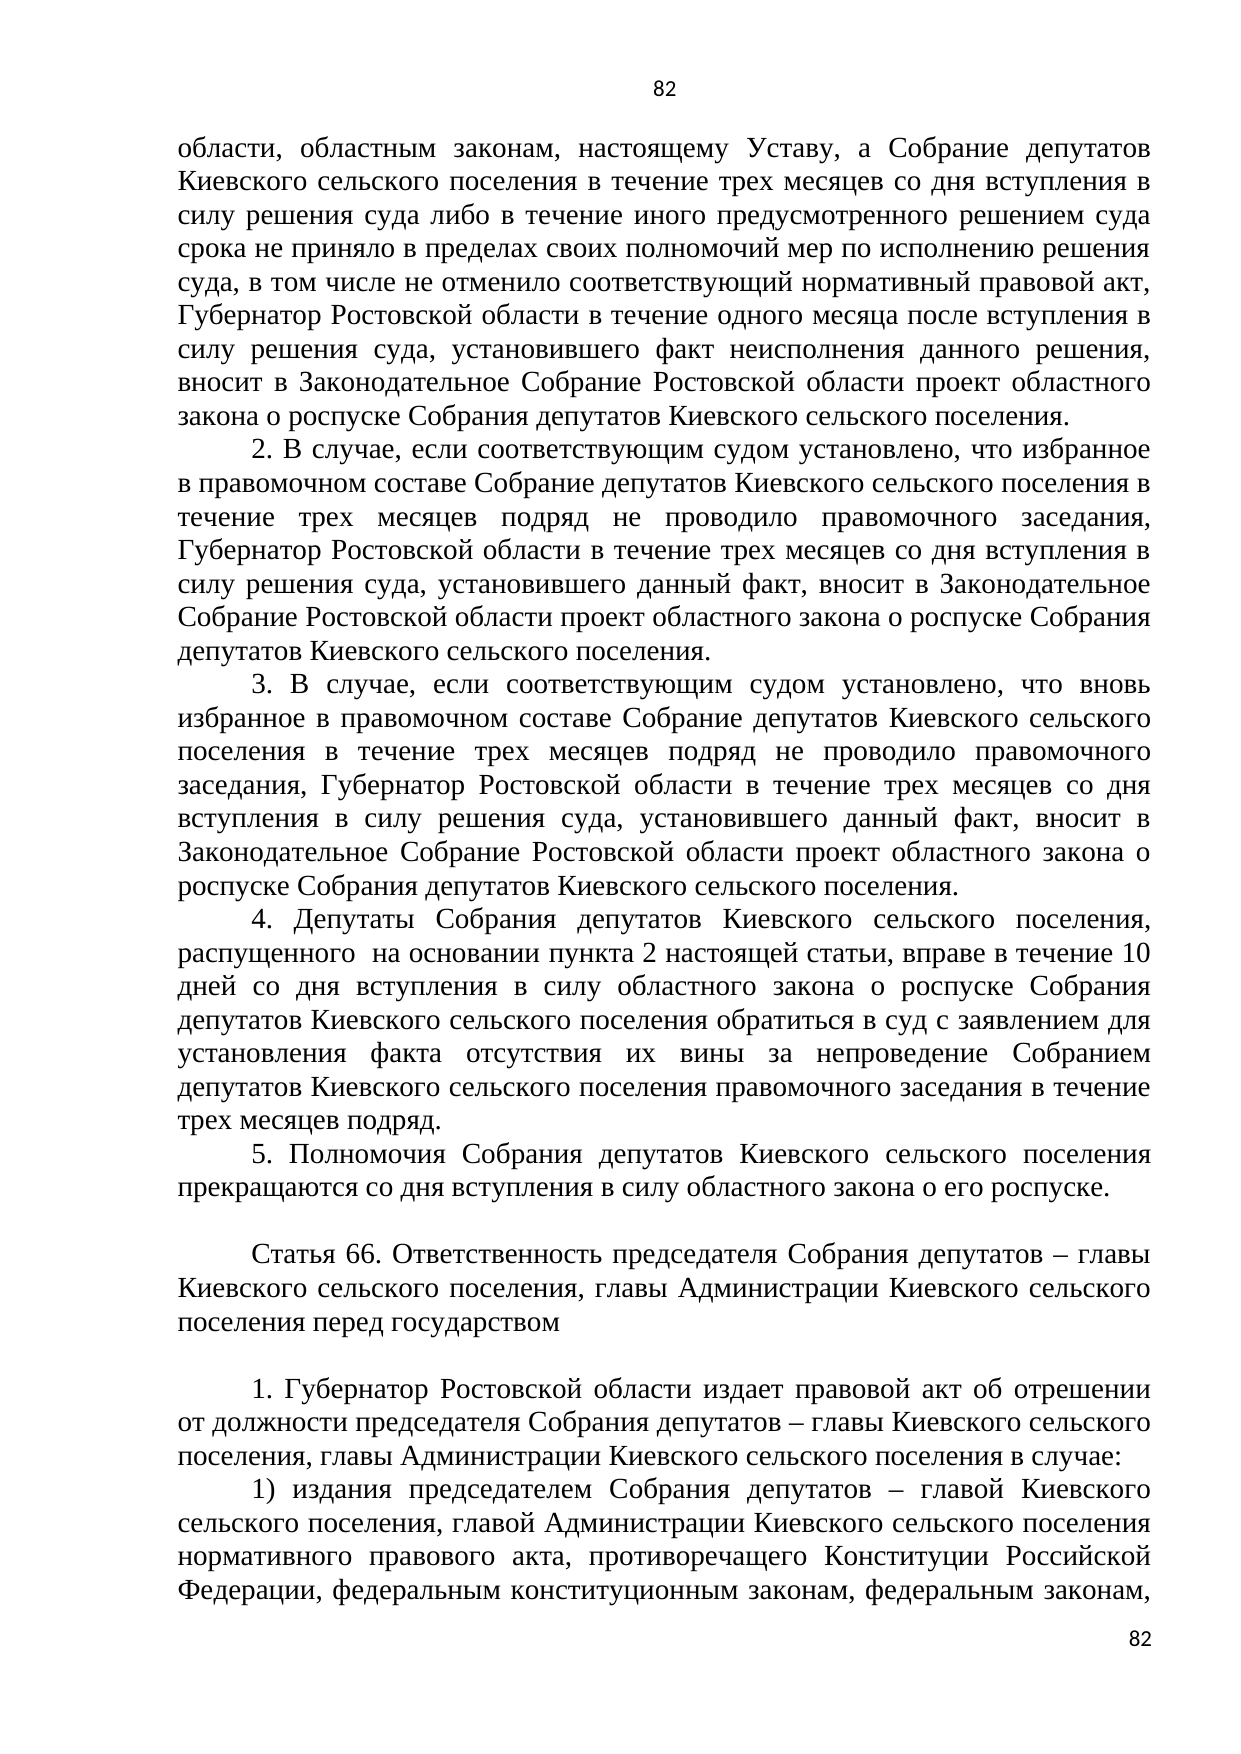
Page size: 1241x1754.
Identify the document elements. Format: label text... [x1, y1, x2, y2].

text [177, 130, 1152, 432]
text 4. Депутаты Собрания депутатов Киевского сельского поселения, распущенного на основании пункта 2 настоящей статьи, вправе в течение 10 дней со дня вступления в силу областного закона о роспуске Собрания депутатов Киевского сельского поселения обратиться в суд с заявлением для установления факта отсутствия их вины за непроведение Собранием депутатов Киевского сельского поселения правомочного заседания в течение трех месяцев подряд. [177, 901, 1152, 1136]
text 5. Полномочия Собрания депутатов Киевского сельского поселения прекращаются со дня вступления в силу областного закона о его роспуске. [177, 1136, 1152, 1203]
text 3. В случае, если соответствующим судом установлено, что вновь избранное в правомочном составе Собрание депутатов Киевского сельского поселения в течение трех месяцев подряд не проводило правомочного заседания, Губернатор Ростовской области в течение трех месяцев со дня вступления в силу решения суда, установившего данный факт, вносит в Законодательное Собрание Ростовской области проект областного закона о роспуске Собрания депутатов Киевского сельского поселения. [177, 666, 1152, 901]
text 2. В случае, если соответствующим судом установлено, что избранное в правомочном составе Собрание депутатов Киевского сельского поселения в течение трех месяцев подряд не проводило правомочного заседания, Губернатор Ростовской области в течение трех месяцев со дня вступления в силу решения суда, установившего данный факт, вносит в Законодательное Собрание Ростовской области проект областного закона о роспуске Собрания депутатов Киевского сельского поселения. [177, 432, 1152, 666]
text Статья 66. Ответственность председателя Собрания депутатов – главы Киевского сельского поселения, главы Администрации Киевского сельского поселения перед государством [177, 1237, 1152, 1337]
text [177, 1471, 1152, 1606]
text 1. Губернатор Ростовской области издает правовой акт об отрешении от должности председателя Собрания депутатов – главы Киевского сельского поселения, главы Администрации Киевского сельского поселения в случае: [177, 1371, 1152, 1471]
